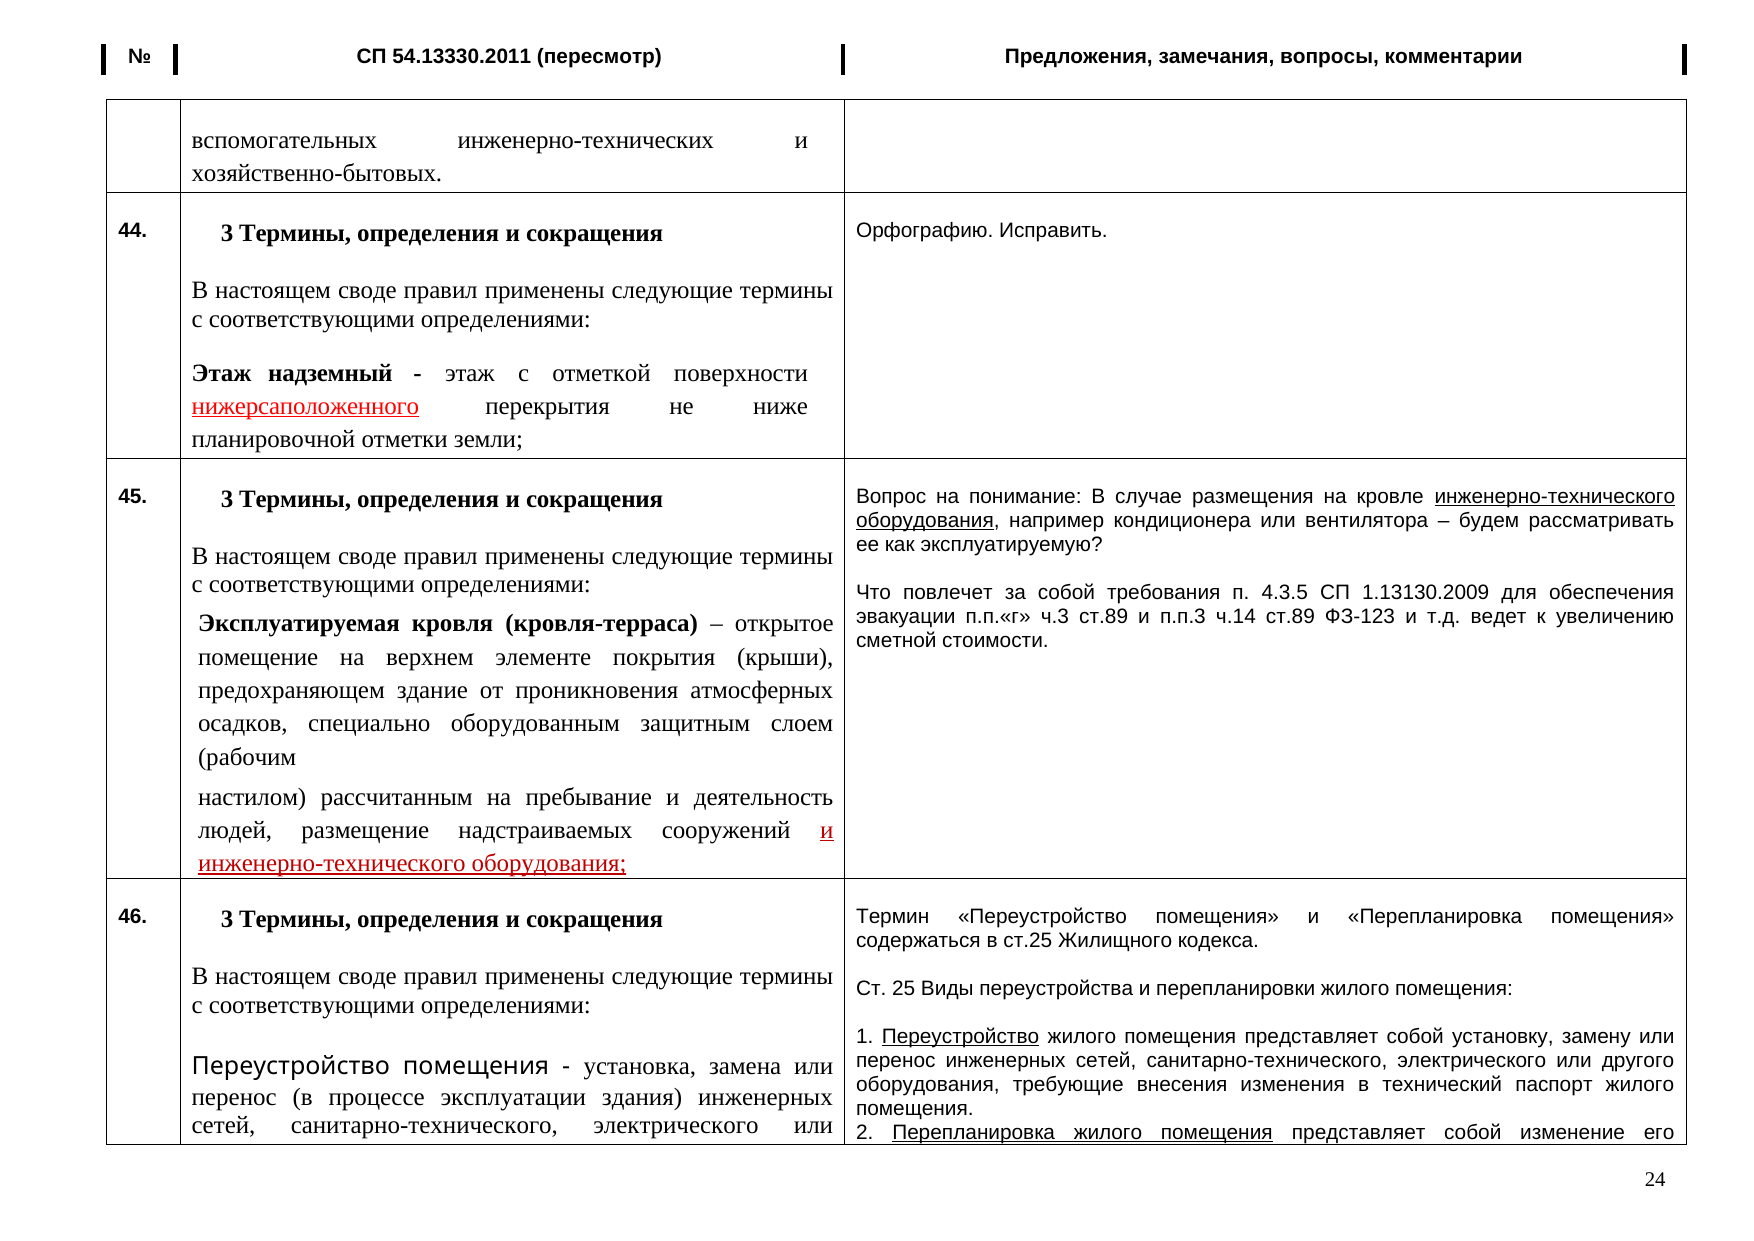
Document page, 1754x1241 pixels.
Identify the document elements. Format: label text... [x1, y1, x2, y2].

table_cell [107, 879, 180, 1144]
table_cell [181, 879, 844, 1144]
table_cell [845, 879, 1686, 1144]
table_cell Вопрос на понимание: В случае размещения на кровле инженерно-технического оборудования, например кондиционера или вентилятора – будем рассматривать ее как эксплуатируемую? Что повлечет за собой требования п. 4.3.5 СП 1.13130.2009 для обеспечения эвакуации п.п.«г» ч.3 ст.89 и п.п.3 ч.14 ст.89 ФЗ-123 и т.д. ведет к увеличению сметной стоимости. [845, 459, 1686, 878]
table_cell Орфографию. Исправить. [845, 193, 1686, 458]
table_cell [181, 100, 844, 192]
table_cell [107, 459, 180, 878]
table_cell [107, 193, 180, 458]
table_cell [107, 100, 180, 192]
table_cell 3 Термины, определения и сокращения В настоящем своде правил применены следующие термины с соответствующими определениями: Эксплуатируемая кровля (кровля-терраса) – открытое помещение на верхнем элементе покрытия (крыши), предохраняющем здание от проникновения атмосферных осадков, специально оборудованным защитным слоем (рабочим настилом) рассчитанным на пребывание и деятельность людей, размещение надстраиваемых сооружений и инженерно-технического оборудования; [181, 459, 844, 878]
table_cell 3 Термины, определения и сокращения В настоящем своде правил применены следующие термины с соответствующими определениями: Этаж надземный - этаж с отметкой поверхности нижерсаположенного перекрытия не ниже планировочной отметки земли; [181, 193, 844, 458]
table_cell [845, 100, 1686, 192]
